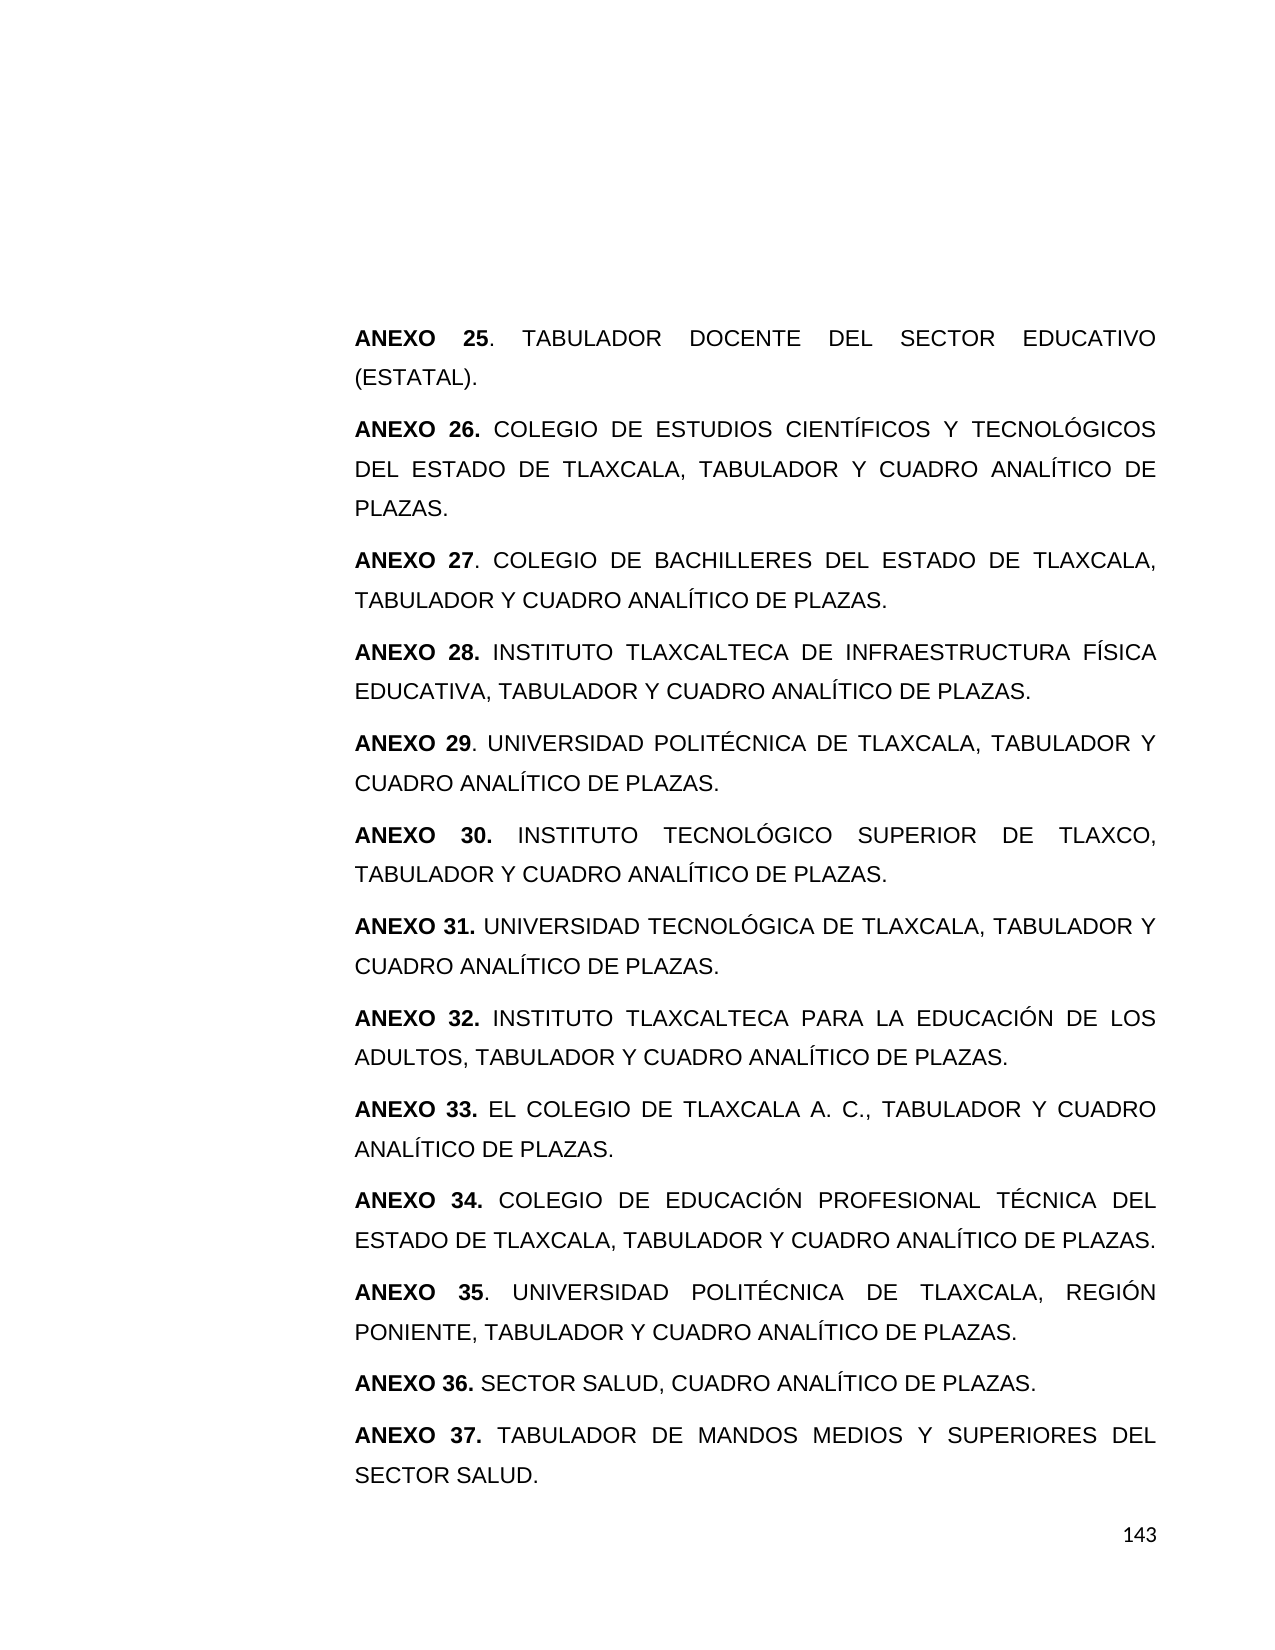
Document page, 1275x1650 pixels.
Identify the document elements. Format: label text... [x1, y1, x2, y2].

text ANEXO 29. UNIVERSIDAD POLITÉCNICA DE TLAXCALA, TABULADOR Y CUADRO ANALÍTICO DE PLAZAS. [354, 730, 1157, 796]
text ANEXO 31. UNIVERSIDAD TECNOLÓGICA DE TLAXCALA, TABULADOR Y CUADRO ANALÍTICO DE PLAZAS. [354, 913, 1157, 979]
text ANEXO 34. COLEGIO DE EDUCACIÓN PROFESIONAL TÉCNICA DEL ESTADO DE TLAXCALA, TABULADOR Y CUADRO ANALÍTICO DE PLAZAS. [354, 1187, 1157, 1253]
text ANEXO 27. COLEGIO DE BACHILLERES DEL ESTADO DE TLAXCALA, TABULADOR Y CUADRO ANALÍTICO DE PLAZAS. [354, 547, 1157, 613]
text ANEXO 35. UNIVERSIDAD POLITÉCNICA DE TLAXCALA, REGIÓN PONIENTE, TABULADOR Y CUADRO ANALÍTICO DE PLAZAS. [354, 1279, 1157, 1345]
text ANEXO 33. EL COLEGIO DE TLAXCALA A. C., TABULADOR Y CUADRO ANALÍTICO DE PLAZAS. [354, 1096, 1157, 1162]
text ANEXO 25. TABULADOR DOCENTE DEL SECTOR EDUCATIVO (ESTATAL). [354, 325, 1157, 391]
text ANEXO 37. TABULADOR DE MANDOS MEDIOS Y SUPERIORES DEL SECTOR SALUD. [354, 1422, 1157, 1488]
text ANEXO 36. SECTOR SALUD, CUADRO ANALÍTICO DE PLAZAS. [354, 1370, 1157, 1397]
text ANEXO 26. COLEGIO DE ESTUDIOS CIENTÍFICOS Y TECNOLÓGICOS DEL ESTADO DE TLAXCALA, TABULADOR Y CUADRO ANALÍTICO DE PLAZAS. [354, 416, 1157, 522]
text ANEXO 32. INSTITUTO TLAXCALTECA PARA LA EDUCACIÓN DE LOS ADULTOS, TABULADOR Y CUADRO ANALÍTICO DE PLAZAS. [354, 1004, 1157, 1070]
text ANEXO 30. INSTITUTO TECNOLÓGICO SUPERIOR DE TLAXCO, TABULADOR Y CUADRO ANALÍTICO DE PLAZAS. [354, 822, 1157, 887]
text ANEXO 28. INSTITUTO TLAXCALTECA DE INFRAESTRUCTURA FÍSICA EDUCATIVA, TABULADOR Y CUADRO ANALÍTICO DE PLAZAS. [354, 639, 1157, 704]
